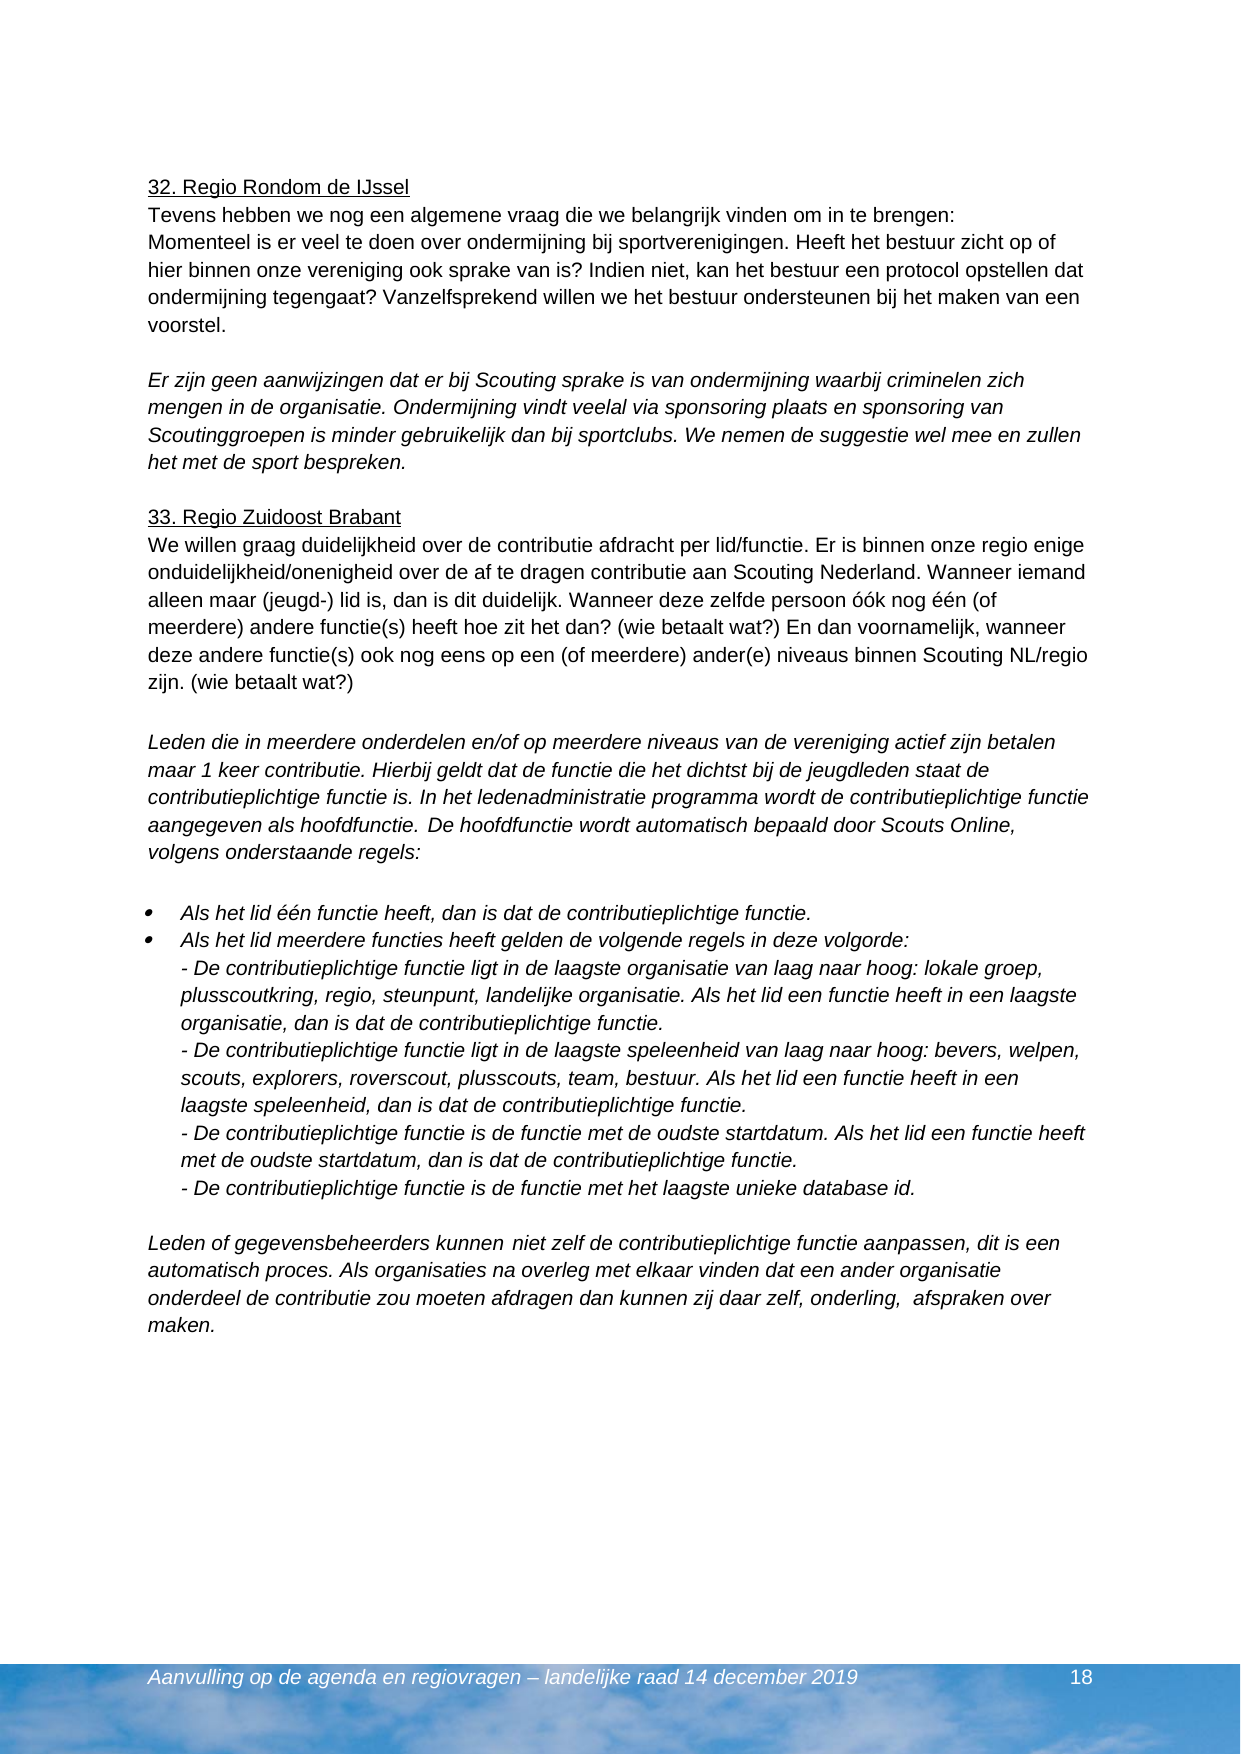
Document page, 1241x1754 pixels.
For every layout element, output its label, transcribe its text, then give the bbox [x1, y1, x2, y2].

text 33. Regio Zuidoost Brabant [148, 505, 1093, 529]
text Tevens hebben we nog een algemene vraag die we belangrijk vinden om in te brengen: [148, 203, 1093, 227]
text 32. Regio Rondom de IJssel [148, 175, 1093, 199]
picture [0, 1664, 1241, 1754]
text Leden of gegevensbeheerders kunnen niet zelf de contributieplichtige functie aanpassen, dit is een automatisch proces. Als organisaties na overleg met elkaar vinden dat een ander organisatie onderdeel de contributie zou moeten afdragen dan kunnen zij daar zelf, onderling, afspraken over maken. [148, 1203, 1093, 1337]
text We willen graag duidelijkheid over de contributie afdracht per lid/functie. Er is binnen onze regio enige onduidelijkheid/onenigheid over de af te dragen contributie aan Scouting Nederland. Wanneer iemand alleen maar (jeugd-) lid is, dan is dit duidelijk. Wanneer deze zelfde persoon óók nog één (of meerdere) andere functie(s) heeft hoe zit het dan? (wie betaalt wat?) En dan voornamelijk, wanneer deze andere functie(s) ook nog eens op een (of meerdere) ander(e) niveaus binnen Scouting NL/regio zijn. (wie betaalt wat?) [148, 533, 1093, 694]
text Er zijn geen aanwijzingen dat er bij Scouting sprake is van ondermijning waarbij criminelen zich mengen in de organisatie. Ondermijning vindt veelal via sponsoring plaats en sponsoring van Scoutinggroepen is minder gebruikelijk dan bij sportclubs. We nemen de suggestie wel mee en zullen het met de sport bespreken. [148, 368, 1093, 474]
list Als het lid meerdere functies heeft gelden de volgende regels in deze volgorde: - De contributieplichtige functie ligt in de laagste organisatie van laag naar hoog: lokale groep, plusscoutkring, regio, steunpunt, landelijke organisatie. Als het lid een functie heeft in een laagste organisatie, dan is dat de contributieplichtige functie. - De contributieplichtige functie ligt in de laagste speleenheid van laag naar hoog: bevers, welpen, scouts, explorers, roverscout, plusscouts, team, bestuur. Als het lid een functie heeft in een laagste speleenheid, dan is dat de contributieplichtige functie. - De contributieplichtige functie is de functie met de oudste startdatum. Als het lid een functie heeft met de oudste startdatum, dan is dat de contributieplichtige functie. - De contributieplichtige functie is de functie met het laagste unieke database id. [143, 928, 1093, 1199]
text Leden die in meerdere onderdelen en/of op meerdere niveaus van de vereniging actief zijn betalen maar 1 keer contributie. Hierbij geldt dat de functie die het dichtst bij de jeugdleden staat de contributieplichtige functie is. In het ledenadministratie programma wordt de contributieplichtige functie aangegeven als hoofdfunctie. De hoofdfunctie wordt automatisch bepaald door Scouts Online, volgens onderstaande regels: [148, 730, 1093, 864]
list Als het lid één functie heeft, dan is dat de contributieplichtige functie. [143, 900, 1093, 924]
text Momenteel is er veel te doen over ondermijning bij sportverenigingen. Heeft het bestuur zicht op of hier binnen onze vereniging ook sprake van is? Indien niet, kan het bestuur een protocol opstellen dat ondermijning tegengaat? Vanzelfsprekend willen we het bestuur ondersteunen bij het maken van een voorstel. [148, 230, 1093, 337]
